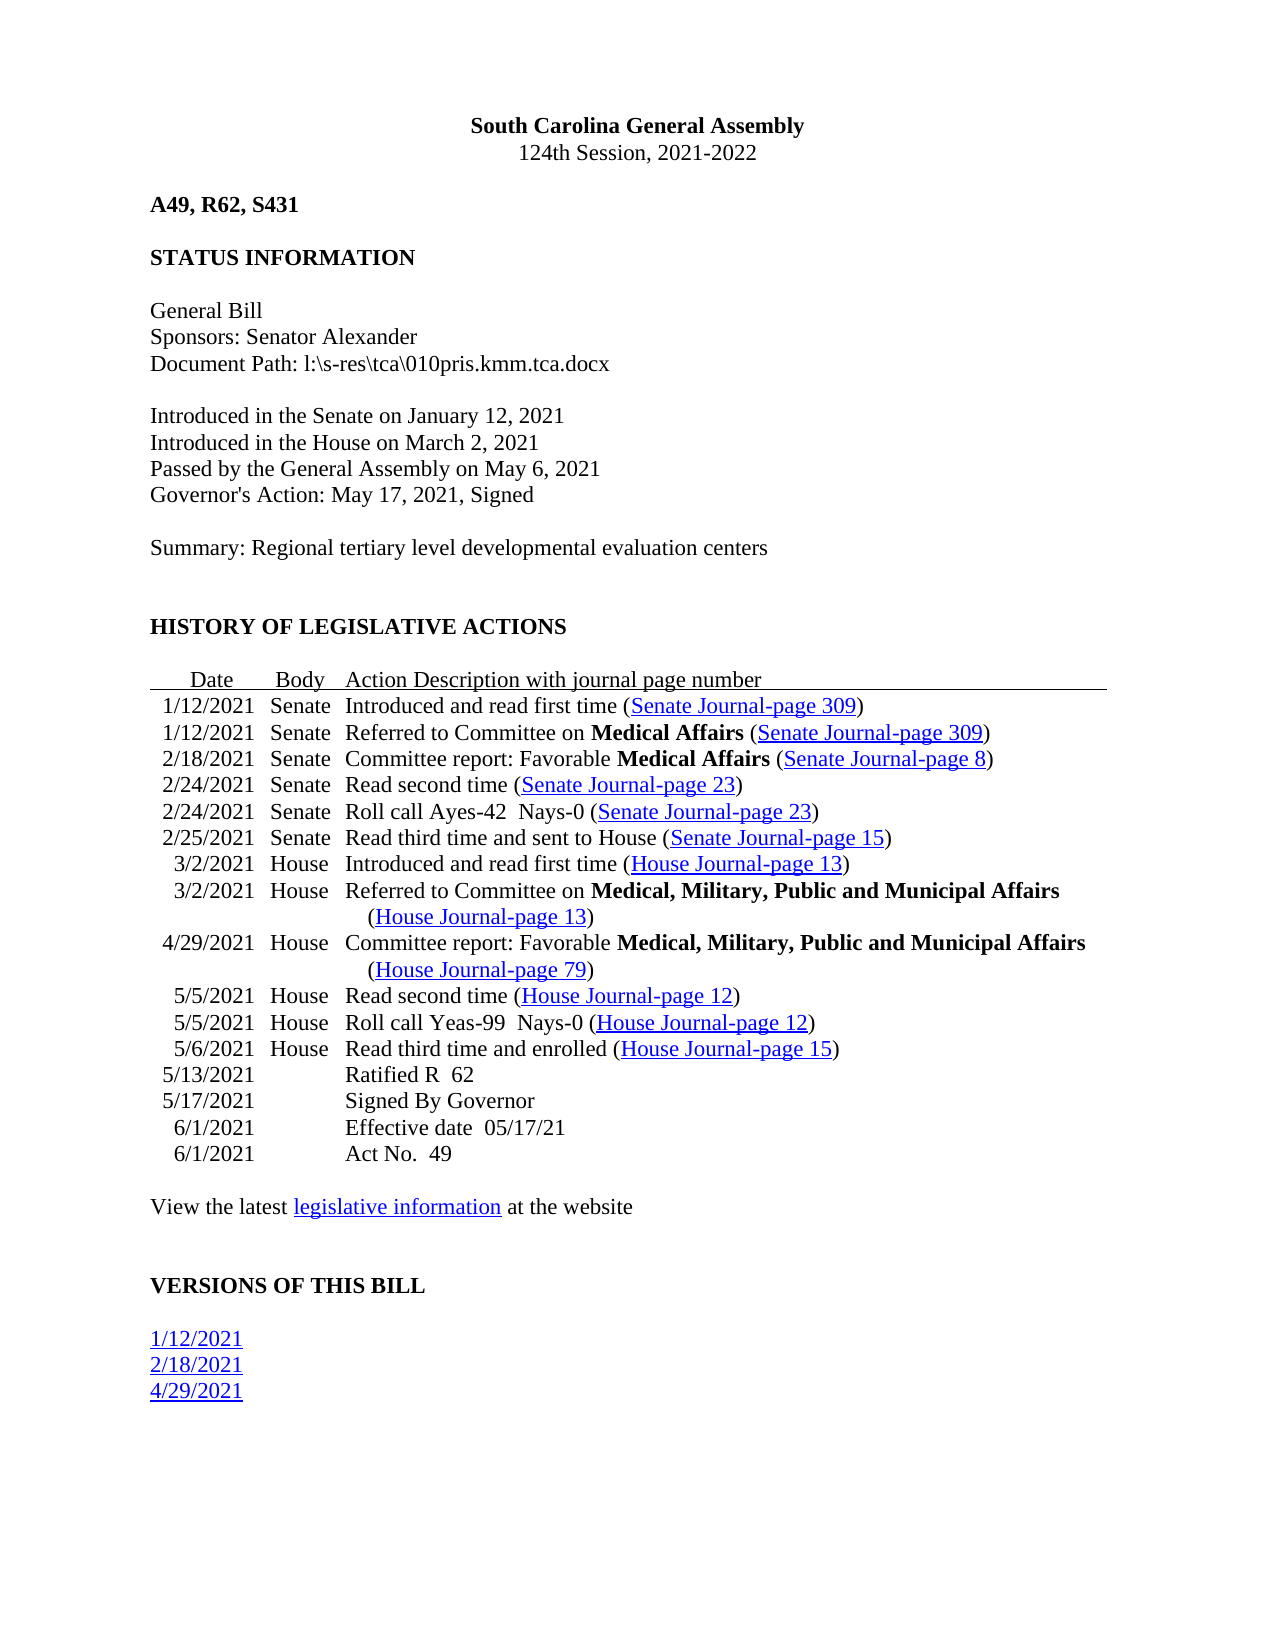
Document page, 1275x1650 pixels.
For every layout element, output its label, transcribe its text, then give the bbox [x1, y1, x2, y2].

text STATUS INFORMATION [150, 244, 1125, 271]
text 4/29/2021 [150, 1377, 1125, 1404]
text 2/18/2021 Senate Committee report: Favorable Medical Affairs (Senate Journal-page 8) [150, 745, 1125, 771]
text Date Body Action Description with journal page number [150, 666, 1125, 692]
text South Carolina General Assembly [150, 112, 1125, 139]
text 5/5/2021 House Read second time (House Journal-page 12) [150, 982, 1125, 1008]
text Passed by the General Assembly on May 6, 2021 [150, 455, 1125, 481]
text 2/18/2021 [150, 1351, 1125, 1377]
text Summary: Regional tertiary level developmental evaluation centers [150, 534, 1125, 561]
text View the latest legislative information at the website [150, 1193, 1125, 1219]
text Document Path: l:\s-res\tca\010pris.kmm.tca.docx [150, 350, 1125, 376]
text 5/6/2021 House Read third time and enrolled (House Journal-page 15) [150, 1035, 1125, 1061]
text 1/12/2021 [150, 1325, 1125, 1351]
text VERSIONS OF THIS BILL [150, 1272, 1125, 1298]
text General Bill [150, 297, 1125, 323]
text Governor's Action: May 17, 2021, Signed [150, 481, 1125, 508]
text Introduced in the Senate on January 12, 2021 [150, 402, 1125, 429]
text 1/12/2021 Senate Referred to Committee on Medical Affairs (Senate Journal-page 309) [150, 719, 1125, 745]
text 2/24/2021 Senate Read second time (Senate Journal-page 23) [150, 771, 1125, 798]
text 5/5/2021 House Roll call Yeas-99 Nays-0 (House Journal-page 12) [150, 1008, 1125, 1035]
text 6/1/2021 Effective date 05/17/21 [150, 1114, 1125, 1140]
text 3/2/2021 House Referred to Committee on Medical, Military, Public and Municipal Affairs (House Journal-page 13) [150, 877, 1125, 929]
text HISTORY OF LEGISLATIVE ACTIONS [150, 613, 1125, 639]
text Sponsors: Senator Alexander [150, 323, 1125, 350]
text 2/24/2021 Senate Roll call Ayes-42 Nays-0 (Senate Journal-page 23) [150, 798, 1125, 824]
text 1/12/2021 Senate Introduced and read first time (Senate Journal-page 309) [150, 692, 1125, 719]
text 2/25/2021 Senate Read third time and sent to House (Senate Journal-page 15) [150, 824, 1125, 850]
text A49, R62, S431 [150, 192, 1125, 218]
text 4/29/2021 House Committee report: Favorable Medical, Military, Public and Municipal Affairs (House Journal-page 79) [150, 929, 1125, 982]
text 6/1/2021 Act No. 49 [150, 1140, 1125, 1167]
text 124th Session, 2021-2022 [150, 139, 1125, 165]
text 3/2/2021 House Introduced and read first time (House Journal-page 13) [150, 850, 1125, 877]
text 5/13/2021 Ratified R 62 [150, 1061, 1125, 1088]
text 5/17/2021 Signed By Governor [150, 1088, 1125, 1114]
text Introduced in the House on March 2, 2021 [150, 429, 1125, 455]
